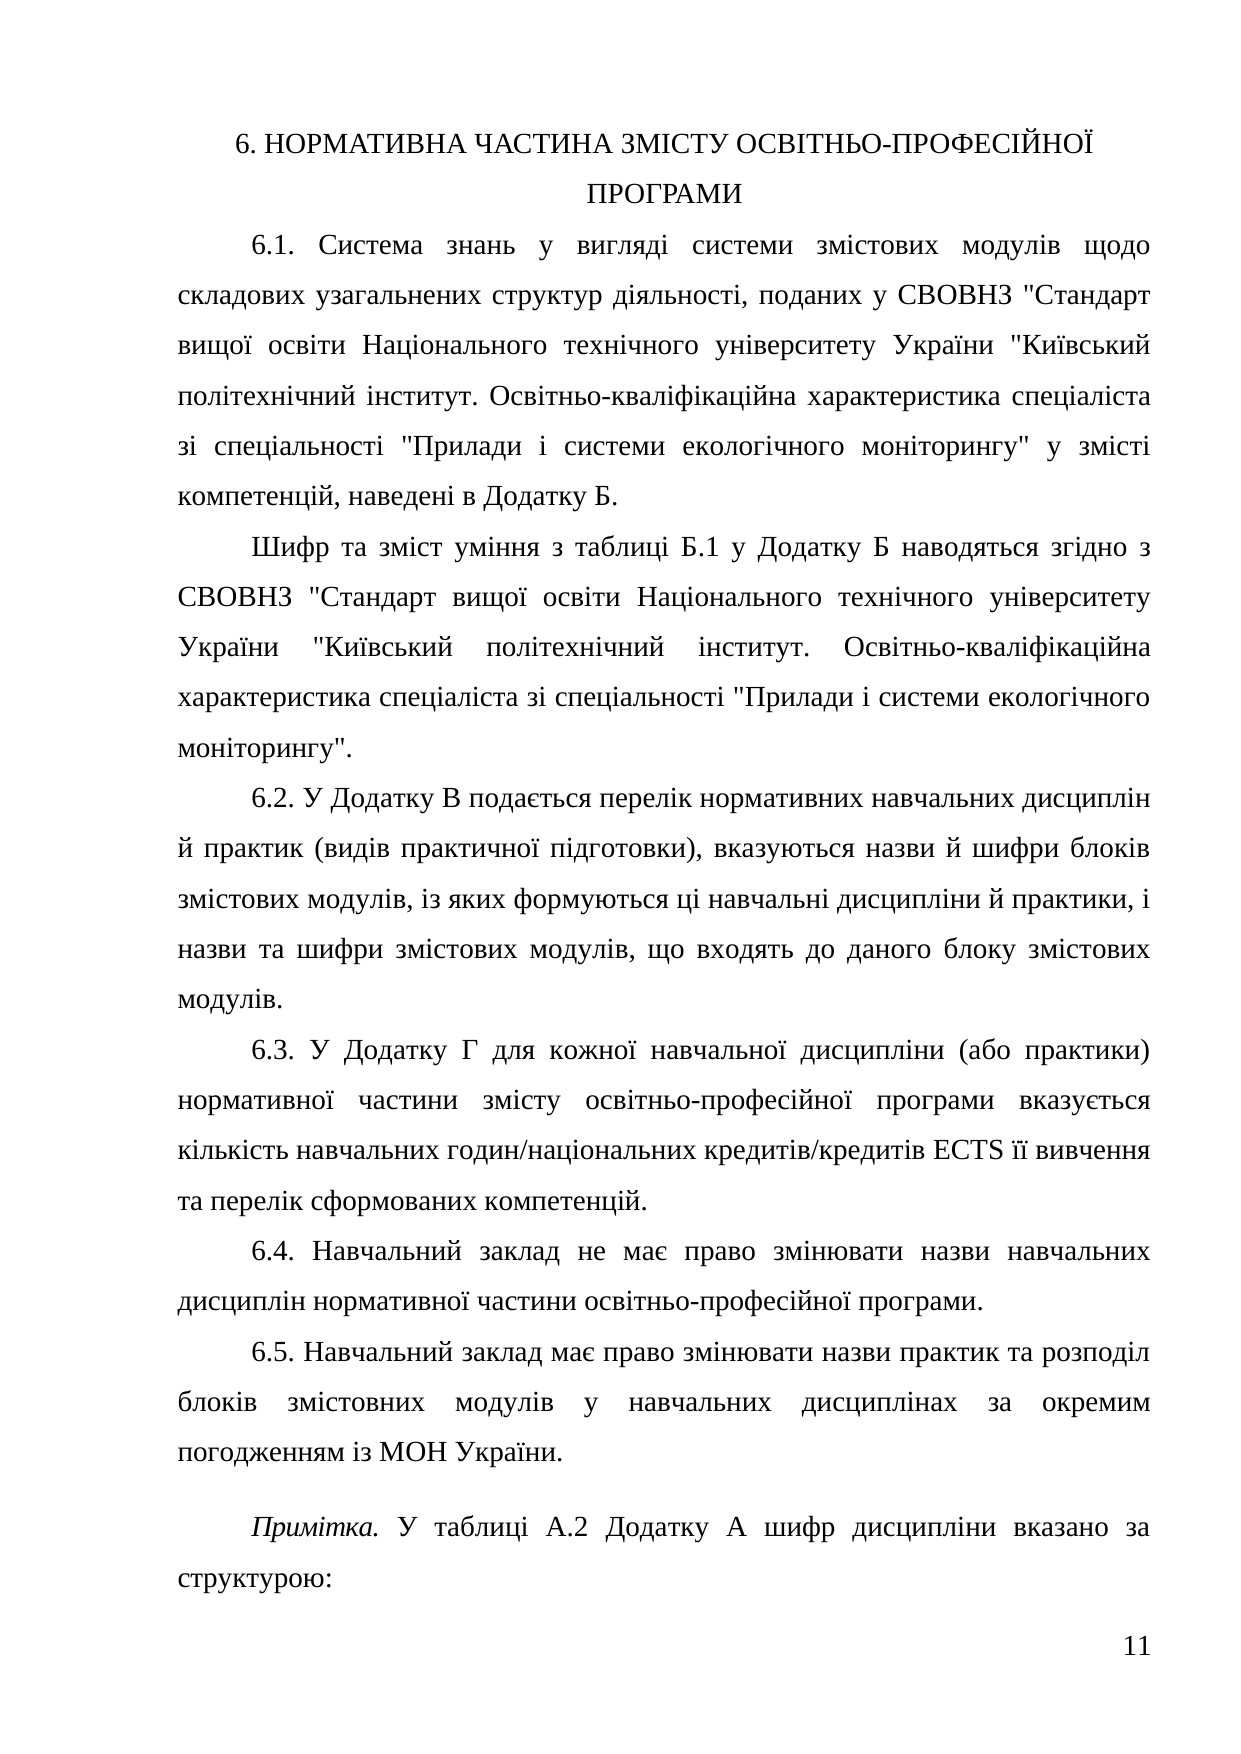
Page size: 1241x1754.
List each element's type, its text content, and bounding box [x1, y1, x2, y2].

text Примітка. У таблиці А.2 Додатку А шифр дисципліни вказано за структурою: [177, 1509, 1152, 1593]
text Шифр та зміст уміння з таблиці Б.1 у Додатку Б наводяться згідно з СВОВНЗ "Стандарт вищої освіти Національного технічного університету України "Київський політехнічний інститут. Освітньо-кваліфікаційна характеристика спеціаліста зі спеціальності "Прилади і системи екологічного моніторингу". [177, 529, 1152, 763]
text 6.4. Навчальний заклад не має право змінювати назви навчальних дисциплін нормативної частини освітньо-професійної програми. [177, 1233, 1152, 1317]
text 6.3. У Додатку Г для кожної навчальної дисципліни (або практики) нормативної частини змісту освітньо-професійної програми вказується кількість навчальних годин/національних кредитів/кредитів ECTS її вивчення та перелік сформованих компетенцій. [177, 1032, 1152, 1216]
text 6.5. Навчальний заклад має право змінювати назви практик та розподіл блоків змістовних модулів у навчальних дисциплінах за окремим погодженням із МОН України. [177, 1334, 1152, 1468]
text 6.1. Система знань у вигляді системи змістових модулів щодо складових узагальнених структур діяльності, поданих у СВОВНЗ "Стандарт вищої освіти Національного технічного університету України "Київський політехнічний інститут. Освітньо-кваліфікаційна характеристика спеціаліста зі спеціальності "Прилади і системи екологічного моніторингу" у змісті компетенцій, наведені в Додатку Б. [177, 227, 1152, 512]
subtitle 6. НОРМАТИВНА ЧАСТИНА ЗМІСТУ ОСВІТНЬО-ПРОФЕСІЙНОЇ ПРОГРАМИ [177, 126, 1152, 210]
text 6.2. У Додатку В подається перелік нормативних навчальних дисциплін й практик (видів практичної підготовки), вказуються назви й шифри блоків змістових модулів, із яких формуються ці навчальні дисципліни й практики, і назви та шифри змістових модулів, що входять до даного блоку змістових модулів. [177, 780, 1152, 1015]
